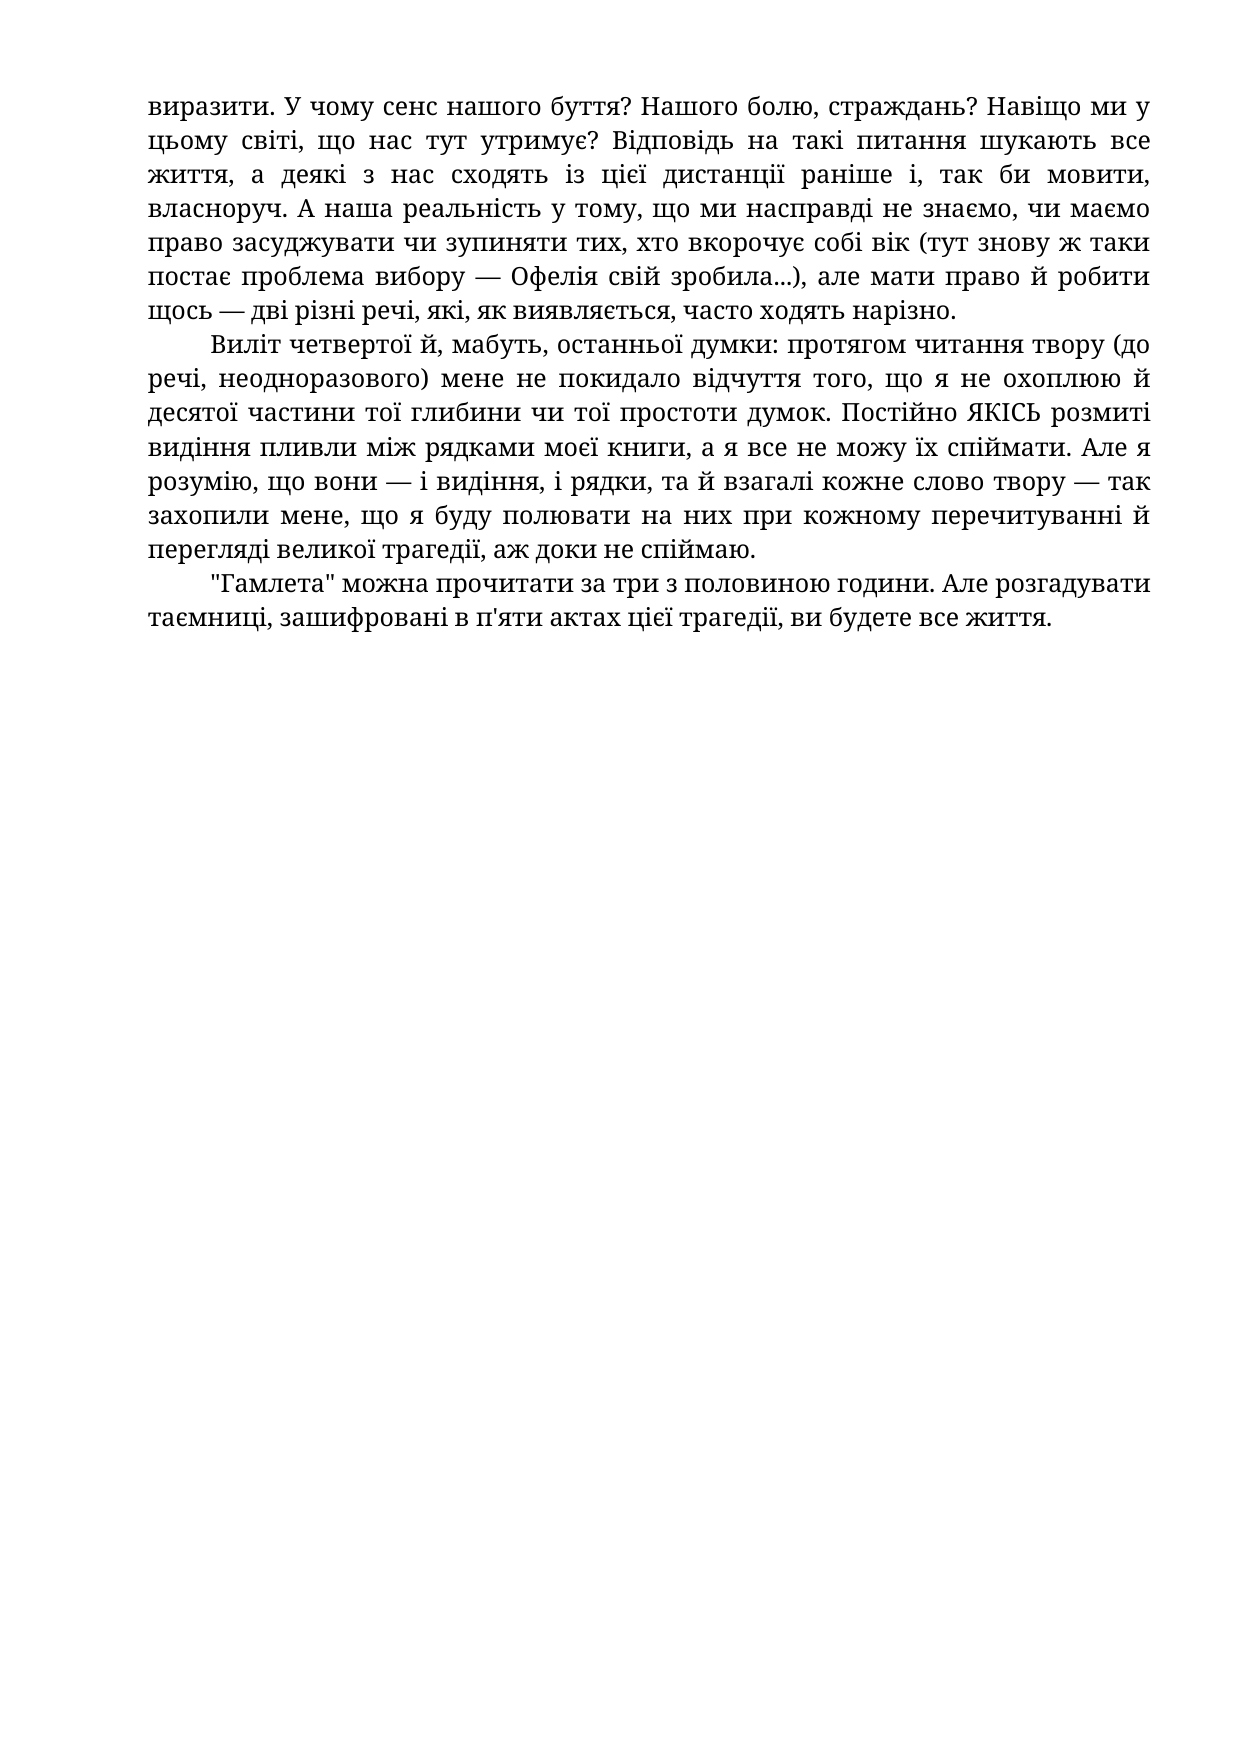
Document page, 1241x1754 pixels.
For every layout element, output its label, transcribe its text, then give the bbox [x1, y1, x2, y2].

text Виліт четвертої й, мабуть, останньої думки: протягом читання твору (до речі, неодноразового) мене не покидало відчуття того, що я не охоплюю й десятої частини тої глибини чи тої простоти думок. Постійно ЯКІСЬ розмиті видіння пливли між рядками моєї книги, а я все не можу їх спіймати. Але я розумію, що вони — і видіння, і рядки, та й взагалі кожне слово твору — так захопили мене, що я буду полювати на них при кожному перечитуванні й перегляді великої трагедії, аж доки не спіймаю. [148, 327, 1152, 565]
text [148, 88, 1152, 327]
text "Гамлета" можна прочитати за три з половиною години. Але розгадувати таємниці, зашифровані в п'яти актах цієї трагедії, ви будете все життя. [148, 565, 1152, 633]
